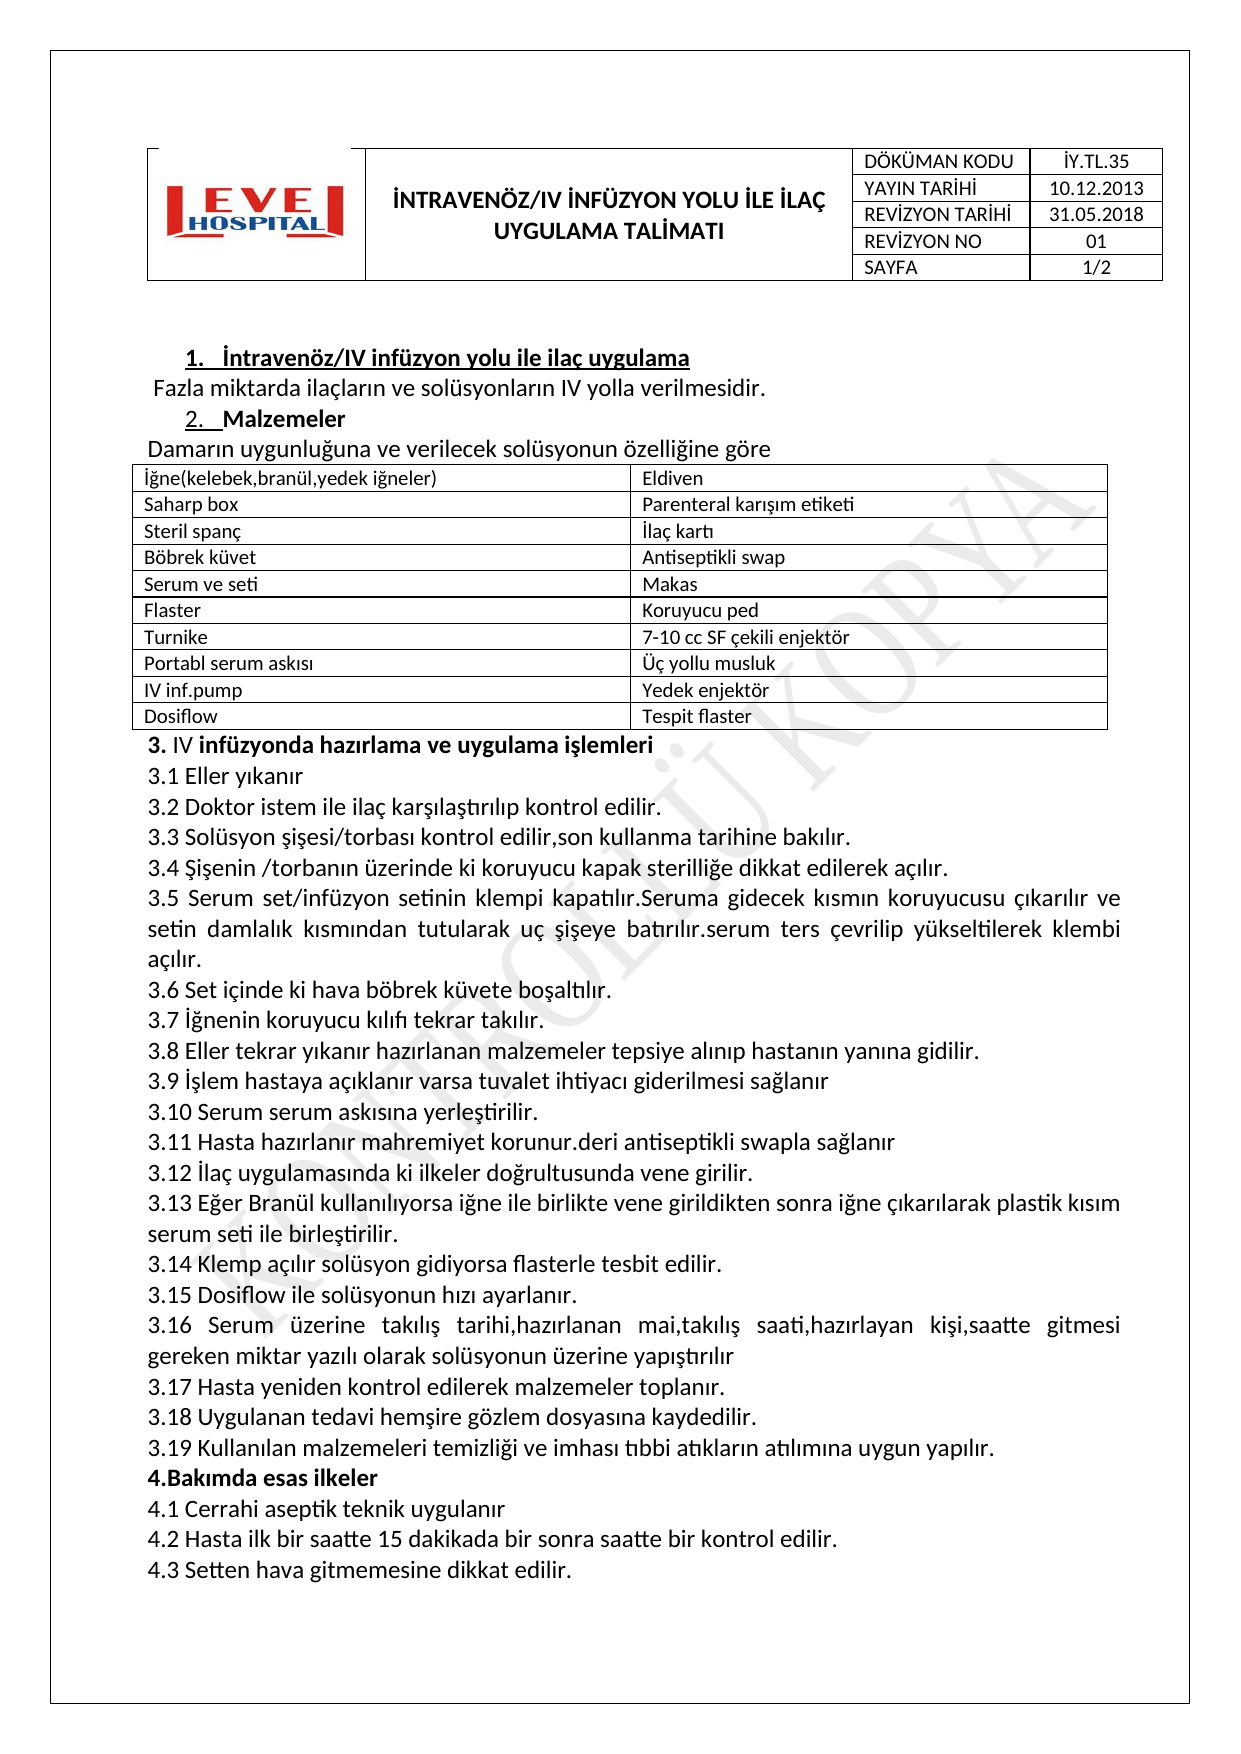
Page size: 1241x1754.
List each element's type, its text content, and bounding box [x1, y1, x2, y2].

table_cell Serum ve seti [133, 571, 630, 596]
text 3.13 Eğer Branül kullanılıyorsa iğne ile birlikte vene girildikten sonra iğne çıkarılarak plastik kısım serum seti ile birleştirilir. [147, 1187, 1122, 1248]
table_cell Tespit flaster [631, 703, 1107, 729]
text 4.Bakımda esas ilkeler [147, 1462, 1122, 1493]
table_cell Portabl serum askısı [133, 650, 630, 676]
table_cell Parenteral karışım etiketi [631, 492, 1107, 517]
table_cell 31.05.2018 [1031, 202, 1162, 227]
list Malzemeler [185, 403, 1122, 433]
text Fazla miktarda ilaçların ve solüsyonların IV yolla verilmesidir. [147, 372, 1122, 403]
text 3.2 Doktor istem ile ilaç karşılaştırılıp kontrol edilir. [147, 791, 1122, 821]
table_cell Antiseptikli swap [631, 545, 1107, 570]
text 4.2 Hasta ilk bir saatte 15 dakikada bir sonra saatte bir kontrol edilir. [147, 1523, 1122, 1554]
table_cell SAYFA [853, 255, 1029, 280]
table_cell 01 [1031, 228, 1162, 253]
text 3.7 İğnenin koruyucu kılıfı tekrar takılır. [147, 1004, 1122, 1035]
table_header [148, 149, 365, 280]
text 3. IV infüzyonda hazırlama ve uygulama işlemleri [147, 730, 1122, 760]
text 3.8 Eller tekrar yıkanır hazırlanan malzemeler tepsiye alınıp hastanın yanına gidilir. [147, 1035, 1122, 1065]
text 3.6 Set içinde ki hava böbrek küvete boşaltılır. [147, 974, 1122, 1004]
table_header DÖKÜMAN KODU [853, 149, 1029, 174]
table_cell Böbrek küvet [133, 545, 630, 570]
text 3.15 Dosiflow ile solüsyonun hızı ayarlanır. [147, 1279, 1122, 1309]
table_cell Steril spanç [133, 518, 630, 543]
text 3.12 İlaç uygulamasında ki ilkeler doğrultusunda vene girilir. [147, 1157, 1122, 1187]
text 3.17 Hasta yeniden kontrol edilerek malzemeler toplanır. [147, 1371, 1122, 1401]
table_cell 10.12.2013 [1031, 175, 1162, 201]
table_cell Dosiflow [133, 703, 630, 729]
text 3.16 Serum üzerine takılış tarihi,hazırlanan mai,takılış saati,hazırlayan kişi,saatte gitmesi gereken miktar yazılı olarak solüsyonun üzerine yapıştırılır [147, 1309, 1122, 1371]
text 3.5 Serum set/infüzyon setinin klempi kapatılır.Seruma gidecek kısmın koruyucusu çıkarılır ve setin damlalık kısmından tutularak uç şişeye batırılır.serum ters çevrilip yükseltilerek klembi açılır. [147, 882, 1122, 974]
table_header İNTRAVENÖZ/IV İNFÜZYON YOLU İLE İLAÇ UYGULAMA TALİMATI [366, 149, 852, 280]
text 3.14 Klemp açılır solüsyon gidiyorsa flasterle tesbit edilir. [147, 1248, 1122, 1279]
text 3.19 Kullanılan malzemeleri temizliği ve imhası tıbbi atıkların atılımına uygun yapılır. [147, 1432, 1122, 1462]
table_cell Üç yollu musluk [631, 650, 1107, 676]
table_cell İlaç kartı [631, 518, 1107, 543]
table_header Eldiven [631, 465, 1107, 491]
text 4.1 Cerrahi aseptik teknik uygulanır [147, 1493, 1122, 1523]
text Damarın uygunluğuna ve verilecek solüsyonun özelliğine göre [147, 433, 1122, 464]
table_header İY.TL.35 [1031, 149, 1162, 174]
list İntravenöz/IV infüzyon yolu ile ilaç uygulama [185, 342, 1122, 372]
text 3.4 Şişenin /torbanın üzerinde ki koruyucu kapak sterilliğe dikkat edilerek açılır. [147, 852, 1122, 882]
text 3.10 Serum serum askısına yerleştirilir. [147, 1096, 1122, 1126]
picture [158, 148, 351, 276]
table_cell Saharp box [133, 492, 630, 517]
table_cell Koruyucu ped [631, 598, 1107, 623]
text 3.11 Hasta hazırlanır mahremiyet korunur.deri antiseptikli swapla sağlanır [147, 1126, 1122, 1157]
table_cell IV inf.pump [133, 677, 630, 702]
table_cell YAYIN TARİHİ [853, 175, 1029, 201]
table_cell REVİZYON NO [853, 228, 1029, 253]
table_cell Turnike [133, 624, 630, 649]
text 3.3 Solüsyon şişesi/torbası kontrol edilir,son kullanma tarihine bakılır. [147, 821, 1122, 852]
text 4.3 Setten hava gitmemesine dikkat edilir. [147, 1554, 1122, 1584]
table_cell Flaster [133, 598, 630, 623]
table_header İğne(kelebek,branül,yedek iğneler) [133, 465, 630, 491]
text 3.18 Uygulanan tedavi hemşire gözlem dosyasına kaydedilir. [147, 1401, 1122, 1432]
table_cell Makas [631, 571, 1107, 596]
table_cell 1/2 [1031, 255, 1162, 280]
table_cell 7-10 cc SF çekili enjektör [631, 624, 1107, 649]
text 3.1 Eller yıkanır [147, 760, 1122, 791]
table_cell REVİZYON TARİHİ [853, 202, 1029, 227]
text 3.9 İşlem hastaya açıklanır varsa tuvalet ihtiyacı giderilmesi sağlanır [147, 1065, 1122, 1096]
table_cell Yedek enjektör [631, 677, 1107, 702]
